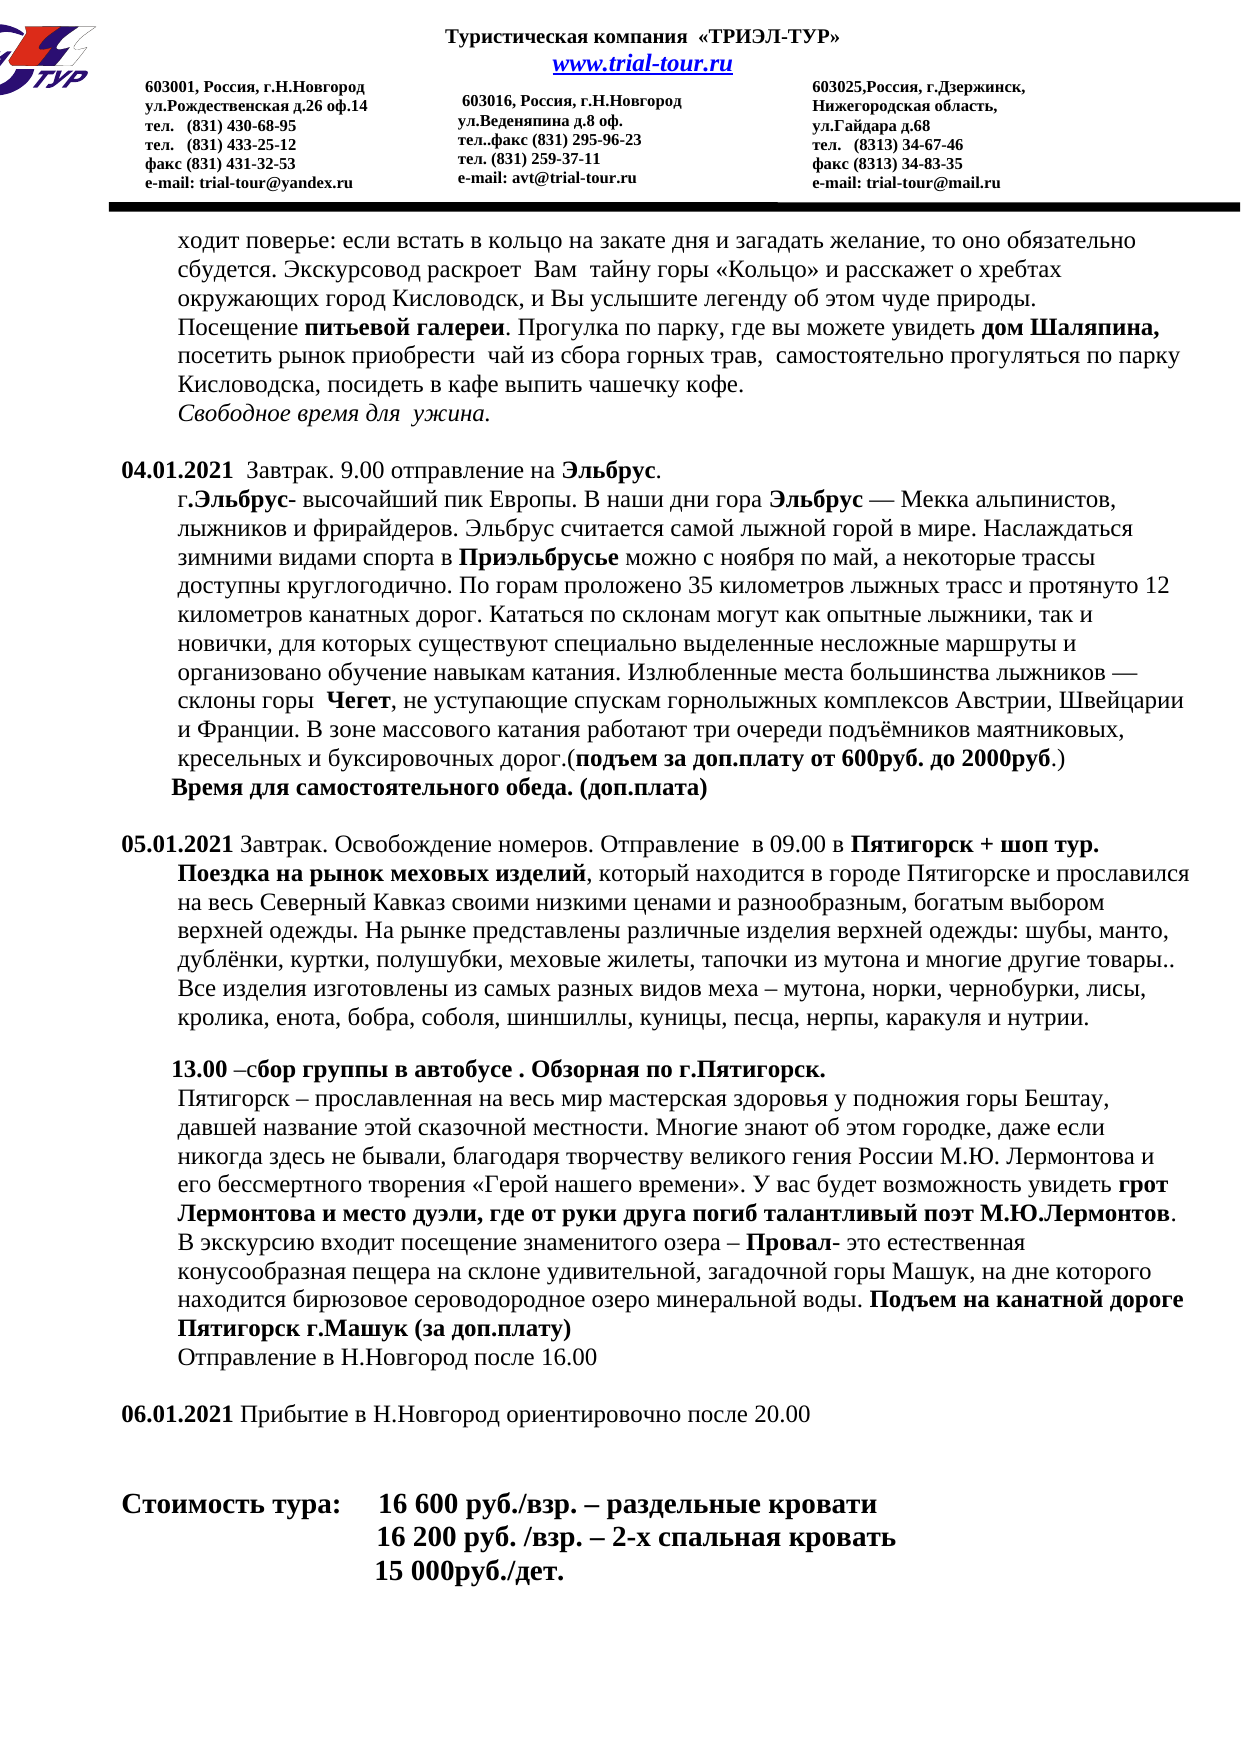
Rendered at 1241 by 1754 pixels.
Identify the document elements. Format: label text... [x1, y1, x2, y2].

text 16 200 руб. /взр. – 2-х спальная кровать [121, 1519, 1190, 1553]
text 06.01.2021 Прибытие в Н.Новгород ориентировочно после 20.00 [121, 1399, 1190, 1428]
text 13.00 –сбор группы в автобусе . Обзорная по г.Пятигорск. [121, 1054, 1190, 1083]
text Отправление в Н.Новгород после 16.00 [121, 1342, 1190, 1371]
text Поездка на рынок меховых изделий, который находится в городе Пятигорске и прославился на весь Северный Кавказ своими низкими ценами и разнообразным, богатым выбором верхней одежды. На рынке представлены различные изделия верхней одежды: шубы, манто, дублёнки, куртки, полушубки, меховые жилеты, тапочки из мутона и многие другие товары.. Все изделия изготовлены из самых разных видов меха – мутона, норки, чернобурки, лисы, кролика, енота, бобра, соболя, шиншиллы, куницы, песца, нерпы, каракуля и нутрии. [121, 858, 1190, 1031]
text Стоимость тура: 16 600 руб./взр. – раздельные кровати [121, 1486, 1190, 1519]
text 05.01.2021 Завтрак. Освобождение номеров. Отправление в 09.00 в Пятигорск + шоп тур. [121, 829, 1190, 858]
text Время для самостоятельного обеда. (доп.плата) [121, 772, 1190, 801]
text Посещение питьевой галереи. Прогулка по парку, где вы можете увидеть дом Шаляпина, посетить рынок приобрести чай из сбора горных трав, самостоятельно прогуляться по парку Кисловодска, посидеть в кафе выпить чашечку кофе. [121, 312, 1190, 398]
text г.Эльбрус- высочайший пик Европы. В наши дни гора Эльбрус — Мекка альпинистов, лыжников и фрирайдеров. Эльбрус считается самой лыжной горой в мире. Наслаждаться зимними видами спорта в Приэльбрусье можно с ноября по май, а некоторые трассы доступны круглогодично. По горам проложено лыжных трасс и протянуто канатных дорог. Кататься по склонам могут как опытные лыжники, так и новички, для которых существуют специально выделенные несложные маршруты и организовано обучение навыкам катания. Излюбленные места большинства лыжников — склоны горы Чегет, не уступающие спускам горнолыжных комплексов Австрии, Швейцарии и Франции. В зоне массового катания работают три очереди подъёмников маятниковых, кресельных и буксировочных дорог.(подъем за доп.плату от 600руб. до 2000руб.) [121, 484, 1190, 772]
text Свободное время для ужина. [121, 398, 1190, 427]
text 15 000руб./дет. [177, 1553, 1190, 1586]
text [177, 226, 1190, 312]
text 04.01.2021 Завтрак. 9.00 отправление на Эльбрус. [121, 456, 1190, 484]
text Пятигорск – прославленная на весь мир мастерская здоровья у подножия горы Бештау, давшей название этой сказочной местности. Многие знают об этом городке, даже если никогда здесь не бывали, благодаря творчеству великого гения России М.Ю. Лермонтова и его бессмертного творения «Герой нашего времени». У вас будет возможность увидеть грот Лермонтова и место дуэли, где от руки друга погиб талантливый поэт М.Ю.Лермонтов. В экскурсию входит посещение знаменитого озера – Провал- это естественная конусообразная пещера на склоне удивительной, загадочной горы Машук, на дне которого находится бирюзовое сероводородное озеро минеральной воды. Подъем на канатной дороге Пятигорск г.Машук (за доп.плату) [121, 1083, 1190, 1342]
